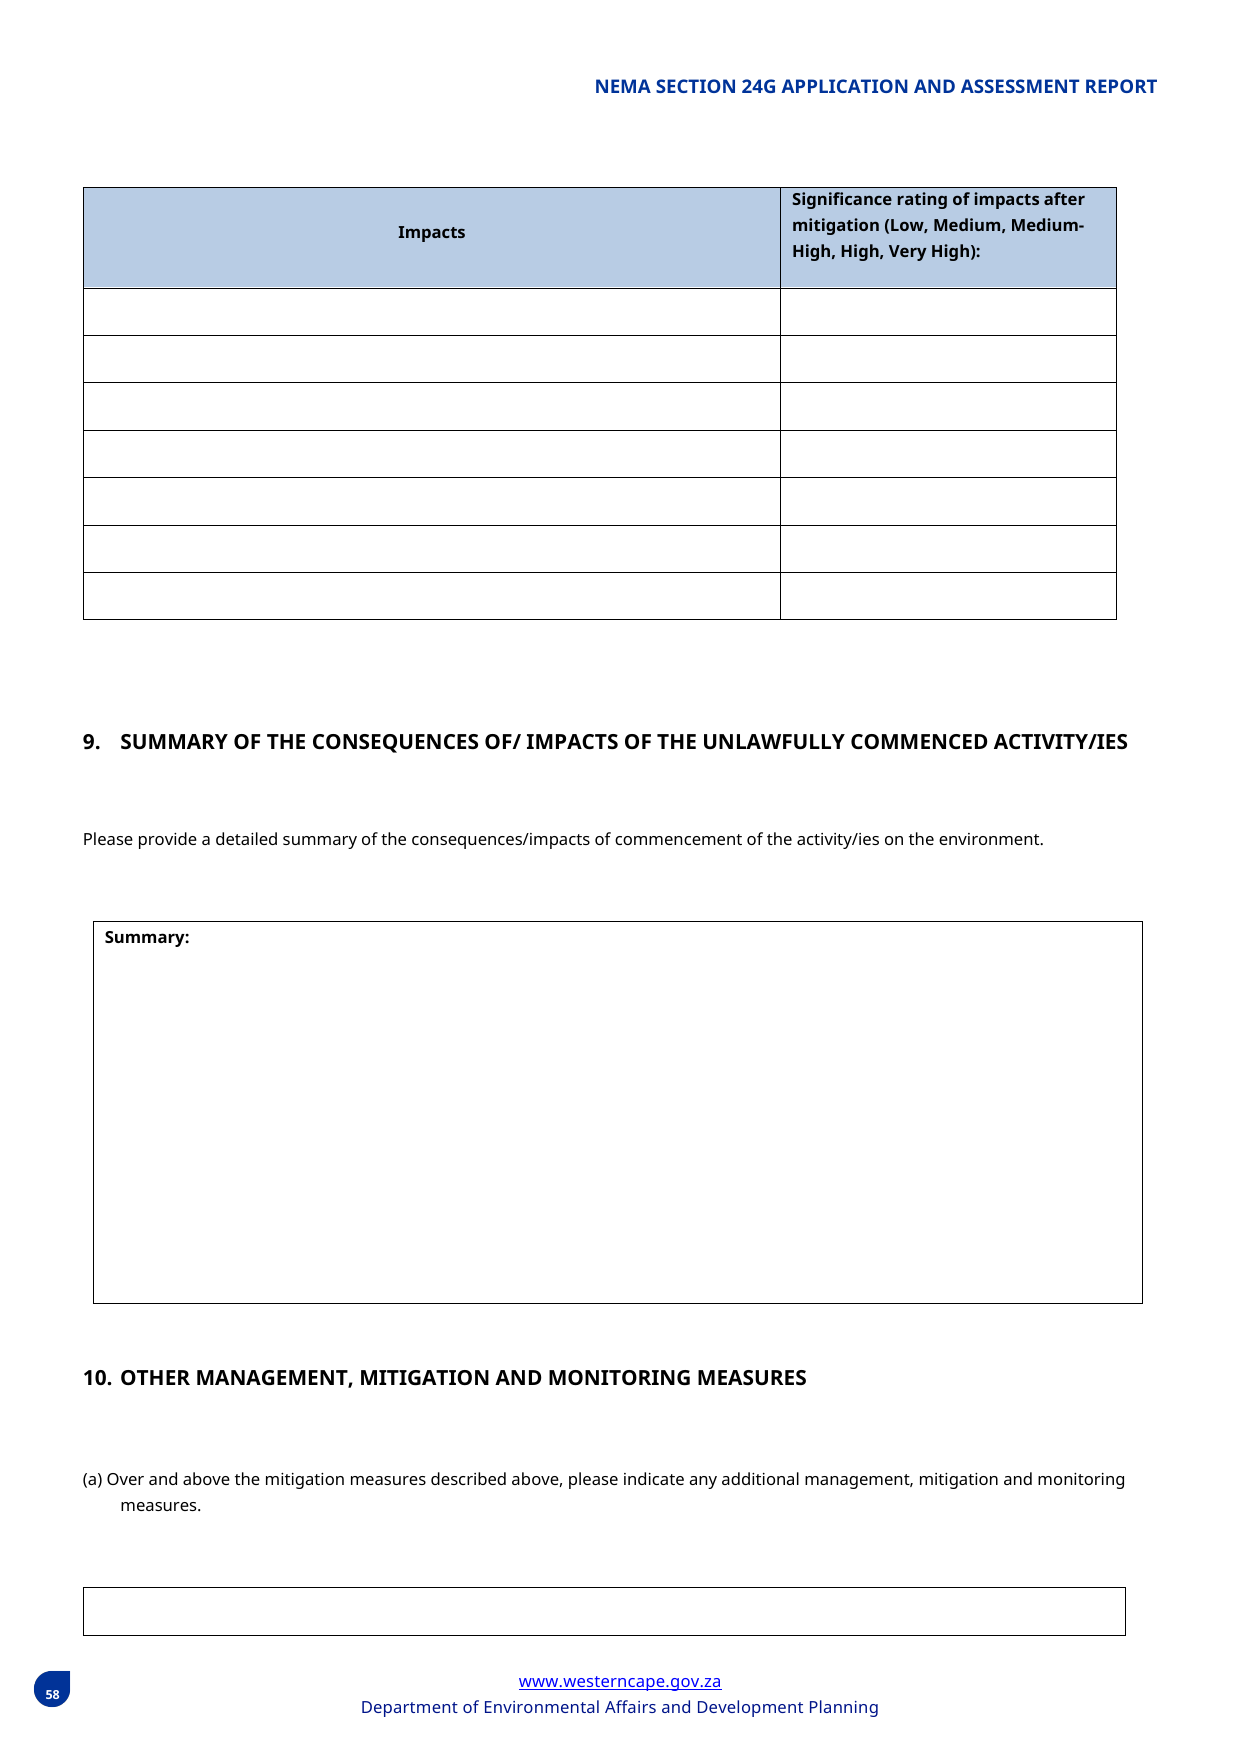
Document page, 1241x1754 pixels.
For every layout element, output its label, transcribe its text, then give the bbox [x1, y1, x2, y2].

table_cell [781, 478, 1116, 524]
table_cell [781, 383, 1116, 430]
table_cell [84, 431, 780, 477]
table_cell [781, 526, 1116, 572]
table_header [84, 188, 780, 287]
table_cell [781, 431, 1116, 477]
text (a) Over and above the mitigation measures described above, please indicate any additional management, mitigation and monitoring measures. [83, 1467, 1157, 1516]
picture [32, 1669, 72, 1709]
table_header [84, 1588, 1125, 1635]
text Please provide a detailed summary of the consequences/impacts of commencement of the activity/ies on the environment. [83, 827, 1157, 850]
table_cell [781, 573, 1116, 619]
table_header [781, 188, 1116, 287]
text 9. SUMMARY of the consequences of/ IMPACTs OF the unlawfully commenced ACTIViTY/ies [83, 727, 1157, 756]
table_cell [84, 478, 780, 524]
text 10. OTHER MANAGEMENT, MITIGATION AND MONITORING MEASURES [83, 1363, 1157, 1391]
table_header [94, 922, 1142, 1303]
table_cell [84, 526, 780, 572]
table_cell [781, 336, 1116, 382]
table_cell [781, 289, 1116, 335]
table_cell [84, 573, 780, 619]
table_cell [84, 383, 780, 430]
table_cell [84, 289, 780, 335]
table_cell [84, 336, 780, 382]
